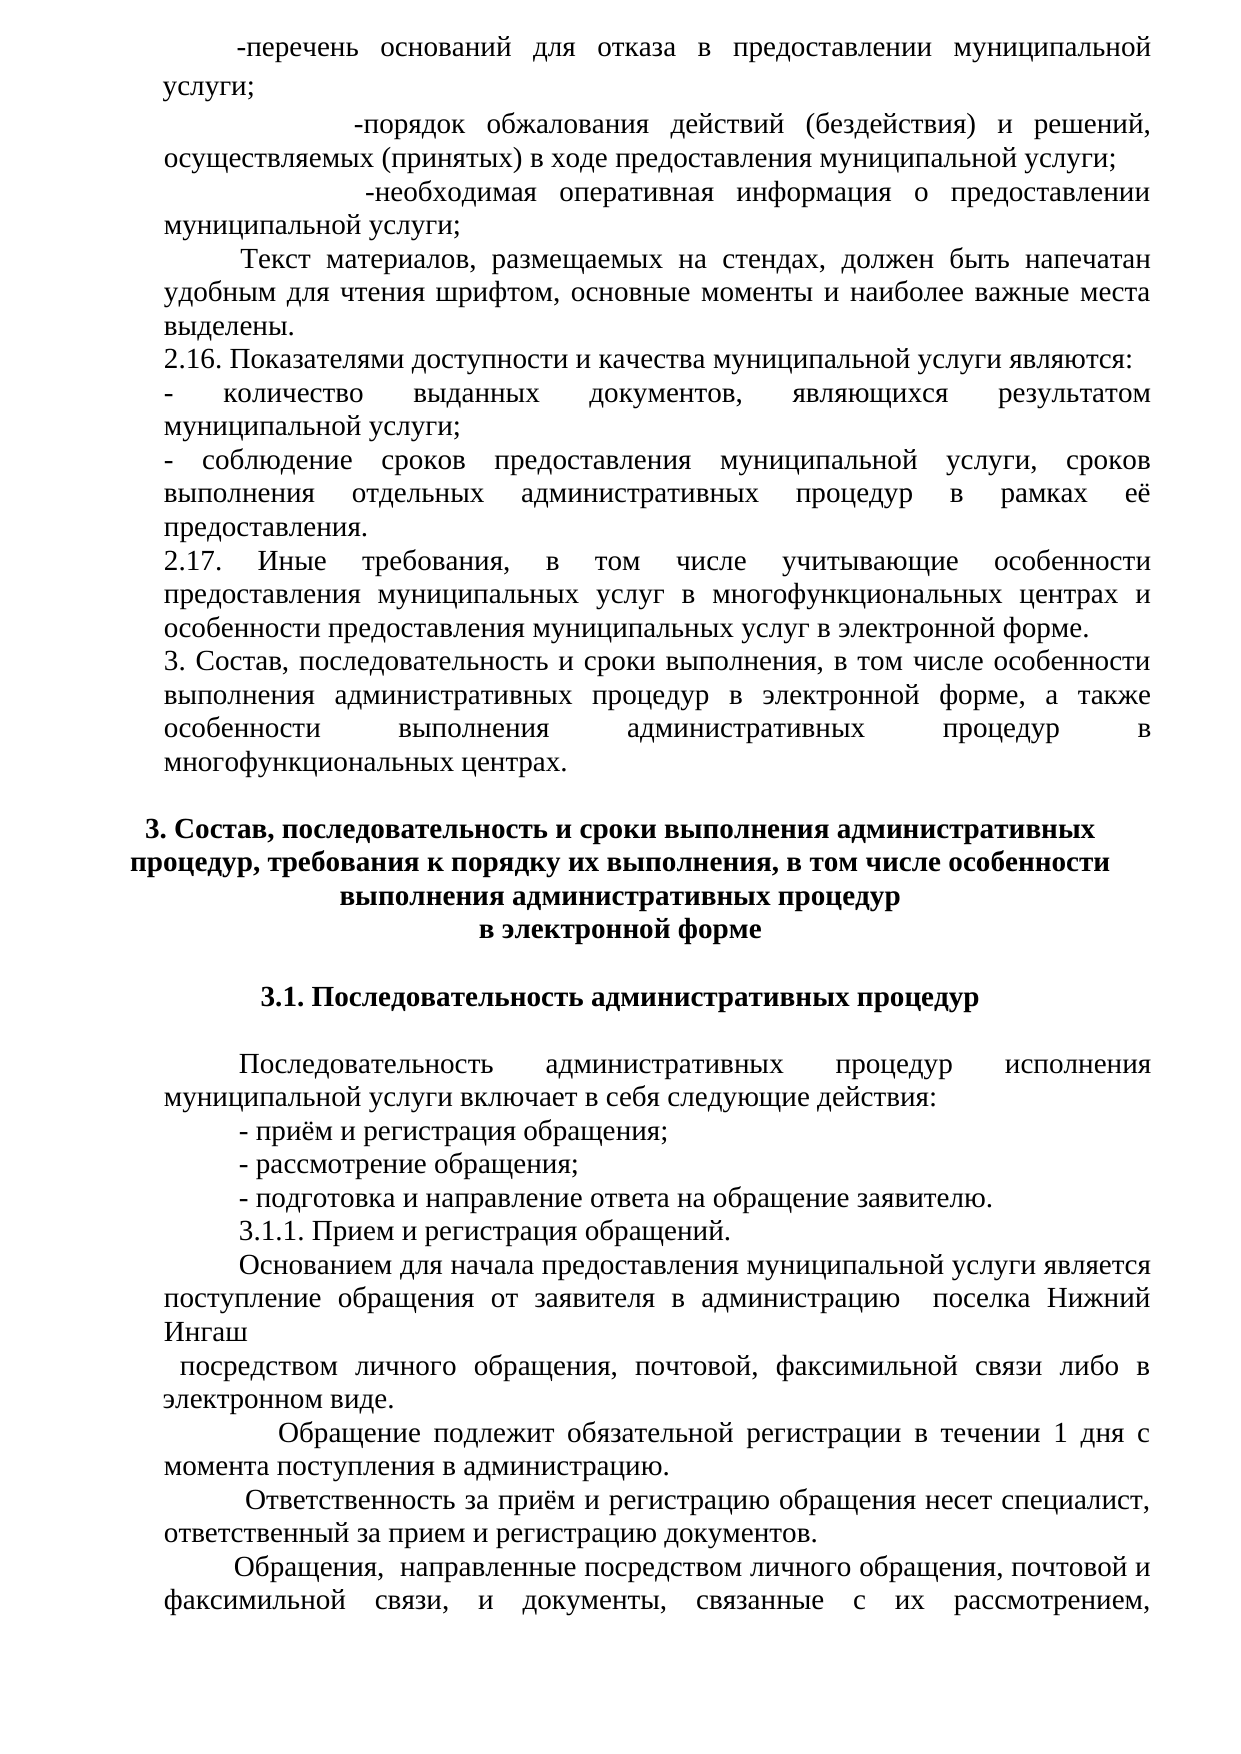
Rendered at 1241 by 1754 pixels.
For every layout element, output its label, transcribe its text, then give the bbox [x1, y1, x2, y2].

text -перечень оснований для отказа в предоставлении муниципальной услуги; [162, 29, 1152, 102]
text - приём и регистрация обращения; [164, 1113, 1152, 1146]
text 2.17. Иные требования, в том числе учитывающие особенности предоставления муниципальных услуг в многофункциональных центрах и особенности предоставления муниципальных услуг в электронной форме. [164, 543, 1152, 643]
text Основанием для начала предоставления муниципальной услуги является поступление обращения от заявителя в администрацию поселка Нижний Ингаш [164, 1247, 1152, 1348]
text - соблюдение сроков предоставления муниципальной услуги, сроков выполнения отдельных административных процедур в рамках её предоставления. [164, 442, 1152, 543]
text 3. Состав, последовательность и сроки выполнения, в том числе особенности выполнения административных процедур в электронной форме, а также особенности выполнения административных процедур в многофункциональных центрах. [164, 643, 1152, 777]
text -необходимая оперативная информация о предоставлении муниципальной услуги; [164, 174, 1152, 241]
text Ответственность за приём и регистрацию обращения несет специалист, ответственный за прием и регистрацию документов. [164, 1482, 1152, 1549]
text Последовательность административных процедур исполнения муниципальной услуги включает в себя следующие действия: [164, 1046, 1152, 1113]
text посредством личного обращения, почтовой, факсимильной связи либо в электронном виде. [162, 1348, 1152, 1415]
text 3.1. Последовательность административных процедур [89, 979, 1152, 1012]
text - рассмотрение обращения; [164, 1146, 1152, 1180]
text Обращение подлежит обязательной регистрации в течении 1 дня с момента поступления в администрацию. [164, 1415, 1152, 1482]
text 3. Состав, последовательность и сроки выполнения административных процедур, требования к порядку их выполнения, в том числе особенности выполнения административных процедур [89, 811, 1152, 912]
text 3.1.1. Прием и регистрация обращений. [164, 1213, 1152, 1247]
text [164, 1549, 1152, 1616]
text -порядок обжалования действий (бездействия) и решений, осуществляемых (принятых) в ходе предоставления муниципальной услуги; [164, 107, 1152, 174]
text - количество выданных документов, являющихся результатом муниципальной услуги; [164, 375, 1152, 442]
text Текст материалов, размещаемых на стендах, должен быть напечатан удобным для чтения шрифтом, основные моменты и наиболее важные места выделены. [164, 241, 1152, 341]
text 2.16. Показателями доступности и качества муниципальной услуги являются: [164, 341, 1152, 375]
text в электронной форме [89, 912, 1152, 945]
text - подготовка и направление ответа на обращение заявителю. [164, 1180, 1152, 1213]
